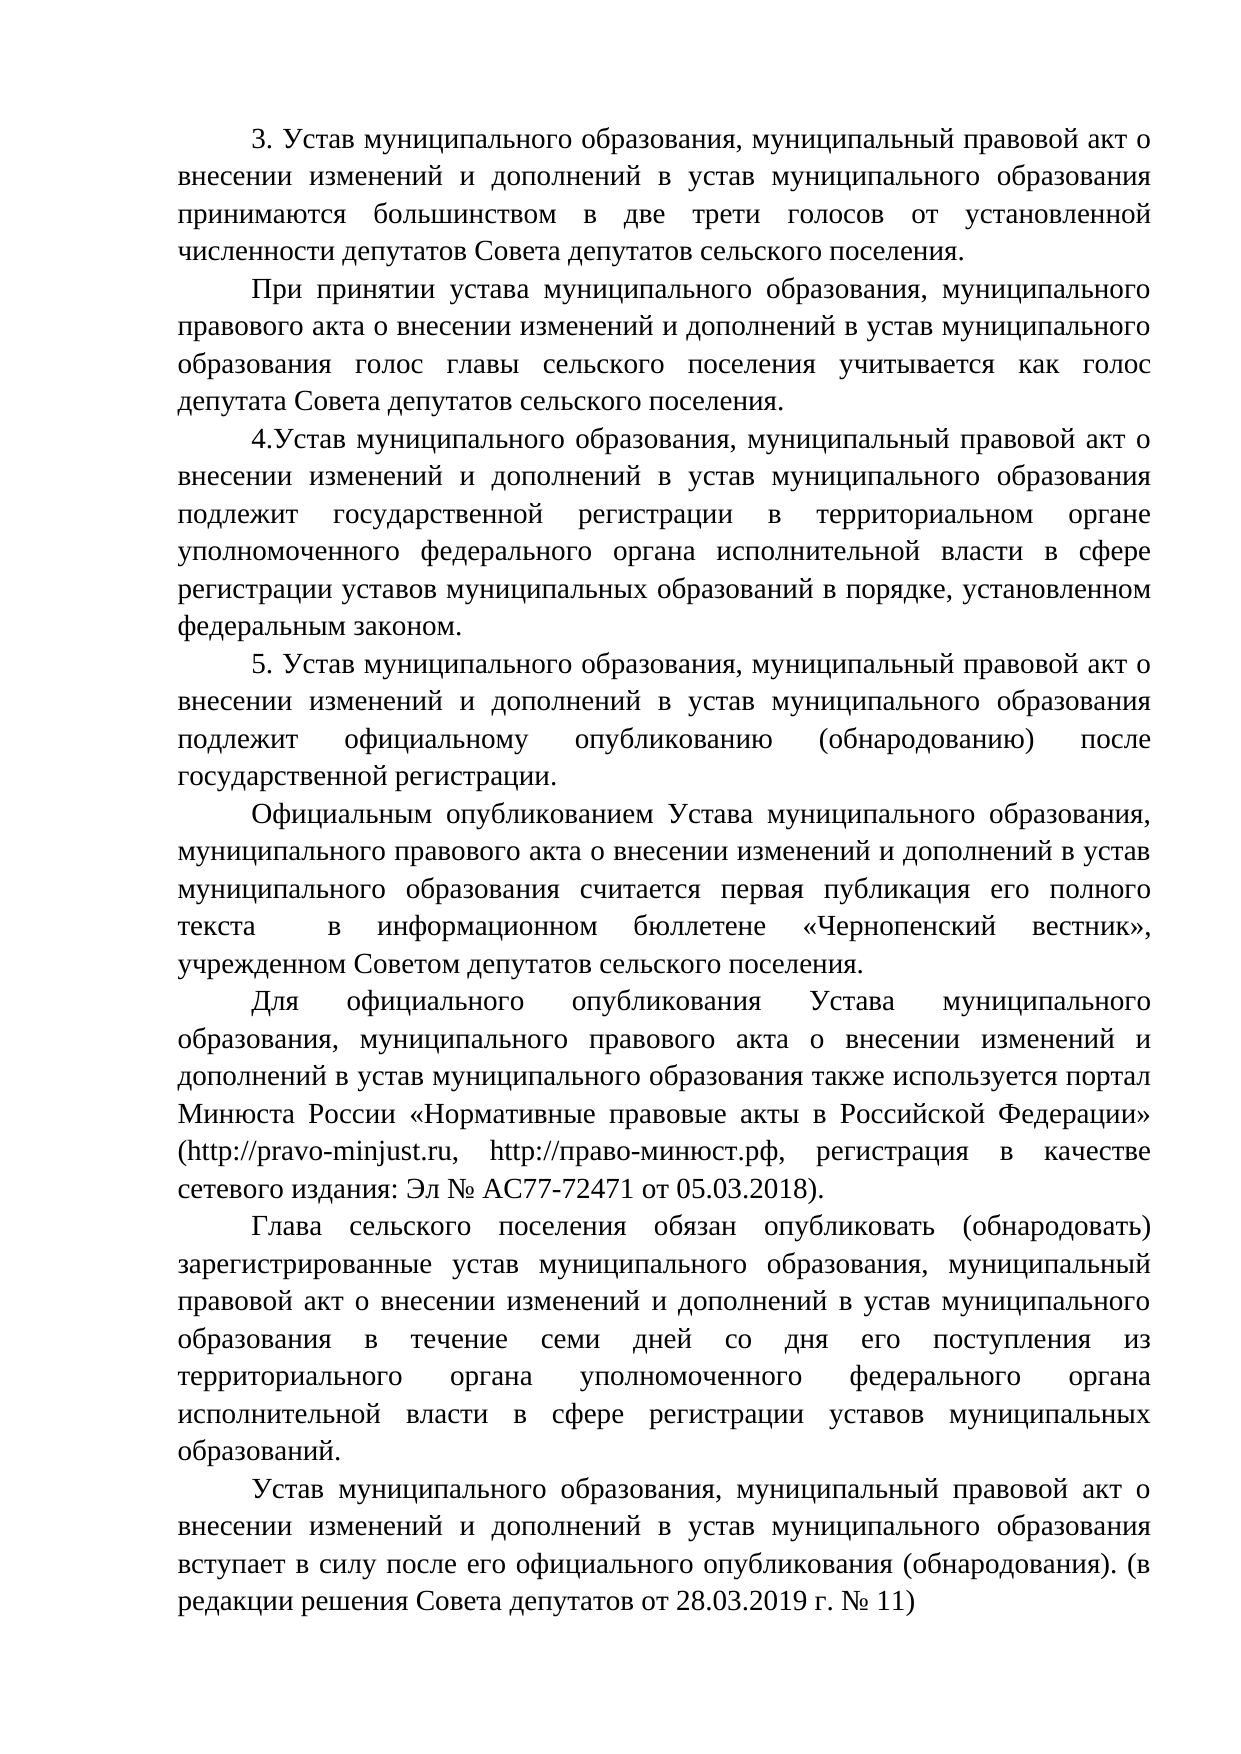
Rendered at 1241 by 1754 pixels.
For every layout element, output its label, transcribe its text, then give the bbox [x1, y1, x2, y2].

text Официальным опубликованием Устава муниципального образования, муниципального правового акта о внесении изменений и дополнений в устав муниципального образования считается первая публикация его полного текста в информационном бюллетене «Чернопенский вестник», учрежденном Советом депутатов сельского поселения. [177, 793, 1152, 981]
text Глава сельского поселения обязан опубликовать (обнародовать) зарегистрированные устав муниципального образования, муниципальный правовой акт о внесении изменений и дополнений в устав муниципального образования в течение семи дней со дня его поступления из территориального органа уполномоченного федерального органа исполнительной власти в сфере регистрации уставов муниципальных образований. [177, 1206, 1152, 1468]
text 3. Устав муниципального образования, муниципальный правовой акт о внесении изменений и дополнений в устав муниципального образования принимаются большинством в две трети голосов от установленной численности депутатов Совета депутатов сельского поселения. [177, 118, 1152, 268]
text Устав муниципального образования, муниципальный правовой акт о внесении изменений и дополнений в устав муниципального образования вступает в силу после его официального опубликования (обнародования). (в редакции решения Совета депутатов от 28.03.2019 г. № 11) [177, 1468, 1152, 1618]
text 5. Устав муниципального образования, муниципальный правовой акт о внесении изменений и дополнений в устав муниципального образования подлежит официальному опубликованию (обнародованию) после государственной регистрации. [177, 643, 1152, 793]
text 4.Устав муниципального образования, муниципальный правовой акт о внесении изменений и дополнений в устав муниципального образования подлежит государственной регистрации в территориальном органе уполномоченного федерального органа исполнительной власти в сфере регистрации уставов муниципальных образований в порядке, установленном федеральным законом. [177, 418, 1152, 643]
text При принятии устава муниципального образования, муниципального правового акта о внесении изменений и дополнений в устав муниципального образования голос главы сельского поселения учитывается как голос депутата Совета депутатов сельского поселения. [177, 268, 1152, 418]
text Для официального опубликования Устава муниципального образования, муниципального правового акта о внесении изменений и дополнений в устав муниципального образования также используется портал Минюста России «Нормативные правовые акты в Российской Федерации» (http://pravo-minjust.ru, http://право-минюст.рф, регистрация в качестве сетевого издания: Эл № AC77-72471 от 05.03.2018). [177, 981, 1152, 1206]
